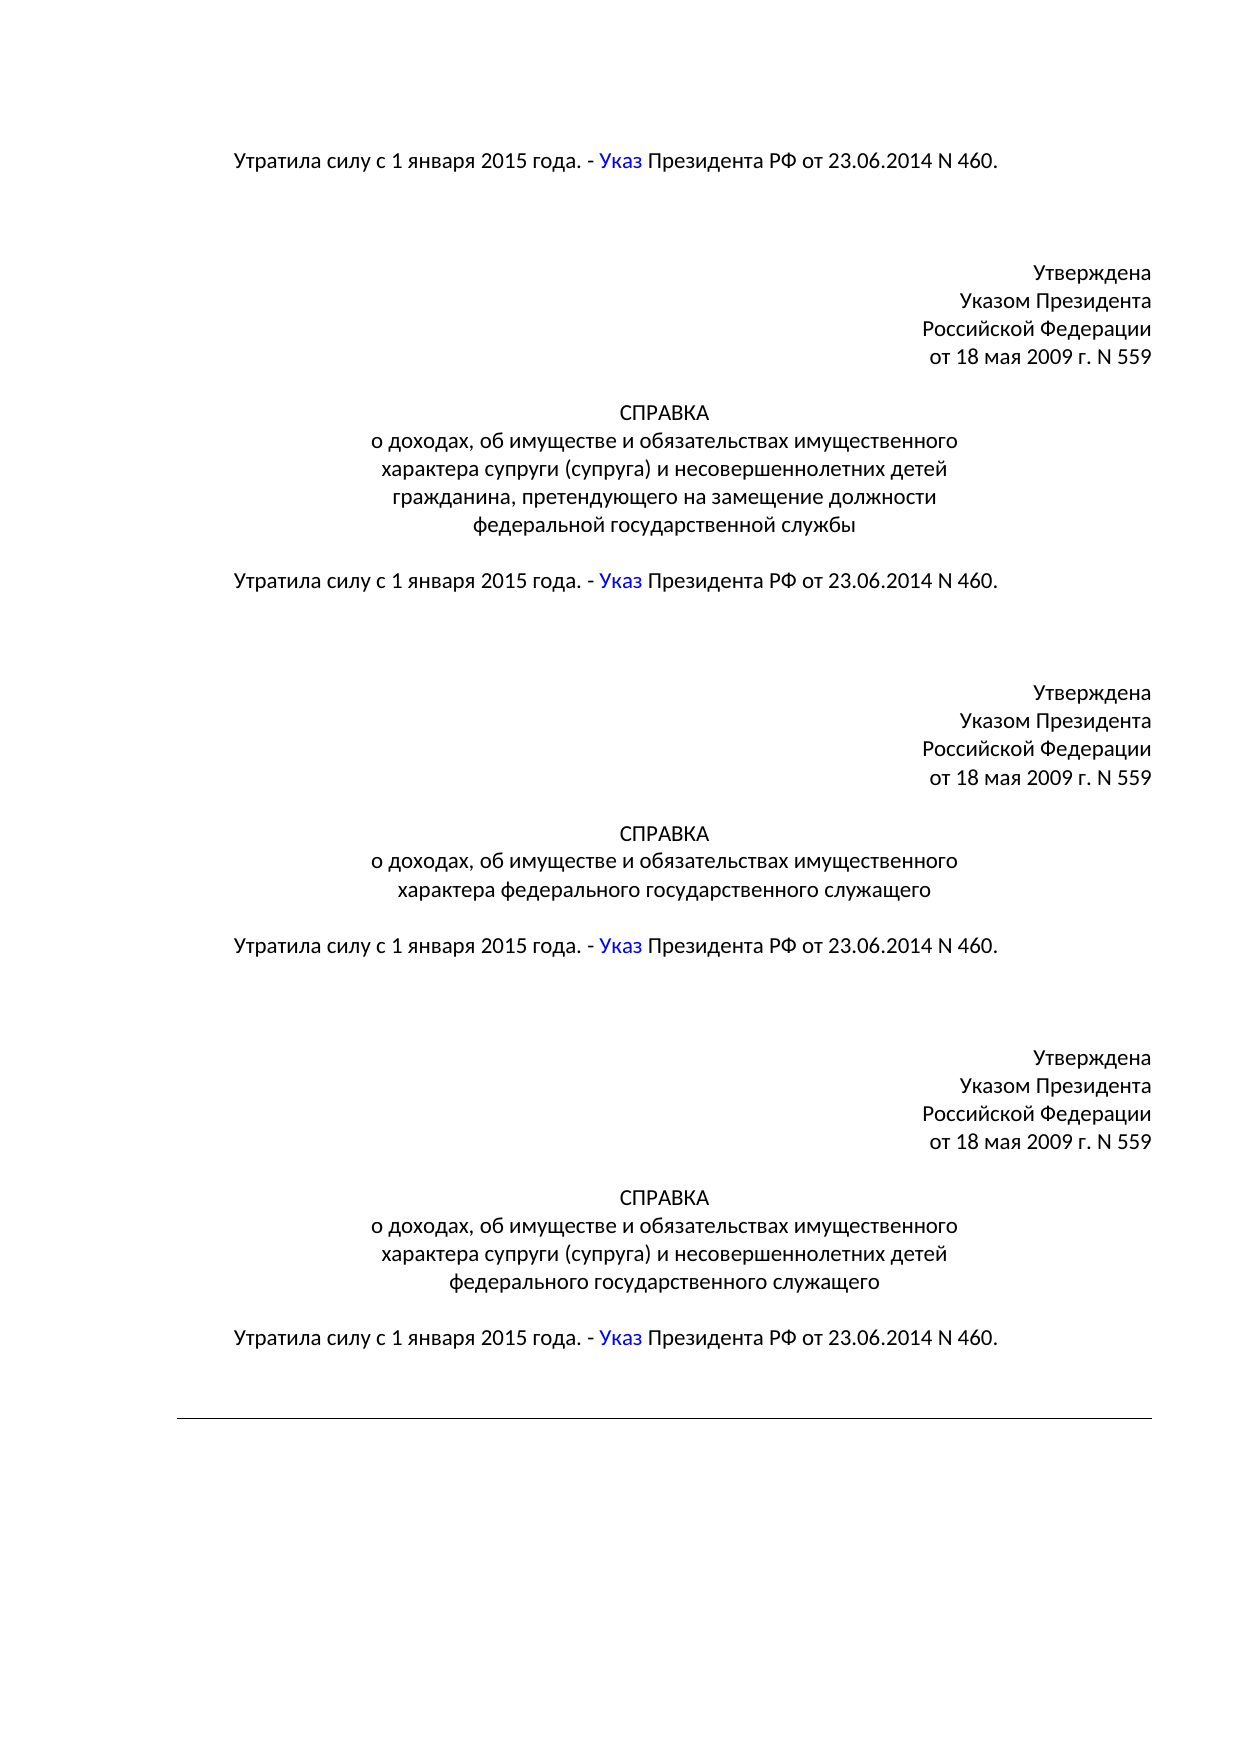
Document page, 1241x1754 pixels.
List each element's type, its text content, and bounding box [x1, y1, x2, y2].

text Указом Президента [177, 707, 1152, 734]
text характера федерального государственного служащего [177, 875, 1152, 903]
text Российской Федерации [177, 1099, 1152, 1127]
text характера супруги (супруга) и несовершеннолетних детей [177, 454, 1152, 482]
text от 18 мая 2009 г. N 559 [177, 342, 1152, 370]
text гражданина, претендующего на замещение должности [177, 482, 1152, 510]
text Утратила силу с 1 января 2015 года. - Указ Президента РФ от 23.06.2014 N 460. [177, 566, 1152, 594]
text Указом Президента [177, 1071, 1152, 1099]
text федерального государственного служащего [177, 1267, 1152, 1295]
text о доходах, об имуществе и обязательствах имущественного [177, 426, 1152, 454]
text Российской Федерации [177, 734, 1152, 763]
text характера супруги (супруга) и несовершеннолетних детей [177, 1239, 1152, 1267]
text о доходах, об имуществе и обязательствах имущественного [177, 1211, 1152, 1239]
text от 18 мая 2009 г. N 559 [177, 1127, 1152, 1155]
text Утверждена [177, 1043, 1152, 1071]
text федеральной государственной службы [177, 510, 1152, 538]
text Утратила силу с 1 января 2015 года. - Указ Президента РФ от 23.06.2014 N 460. [177, 931, 1152, 959]
text Утверждена [177, 258, 1152, 286]
text Указом Президента [177, 286, 1152, 314]
text СПРАВКА [177, 819, 1152, 847]
text СПРАВКА [177, 398, 1152, 426]
text Утверждена [177, 678, 1152, 707]
text Утратила силу с 1 января 2015 года. - Указ Президента РФ от 23.06.2014 N 460. [177, 146, 1152, 174]
text о доходах, об имуществе и обязательствах имущественного [177, 847, 1152, 875]
text Российской Федерации [177, 314, 1152, 342]
text от 18 мая 2009 г. N 559 [177, 763, 1152, 791]
text Утратила силу с 1 января 2015 года. - Указ Президента РФ от 23.06.2014 N 460. [177, 1323, 1152, 1351]
text СПРАВКА [177, 1183, 1152, 1211]
